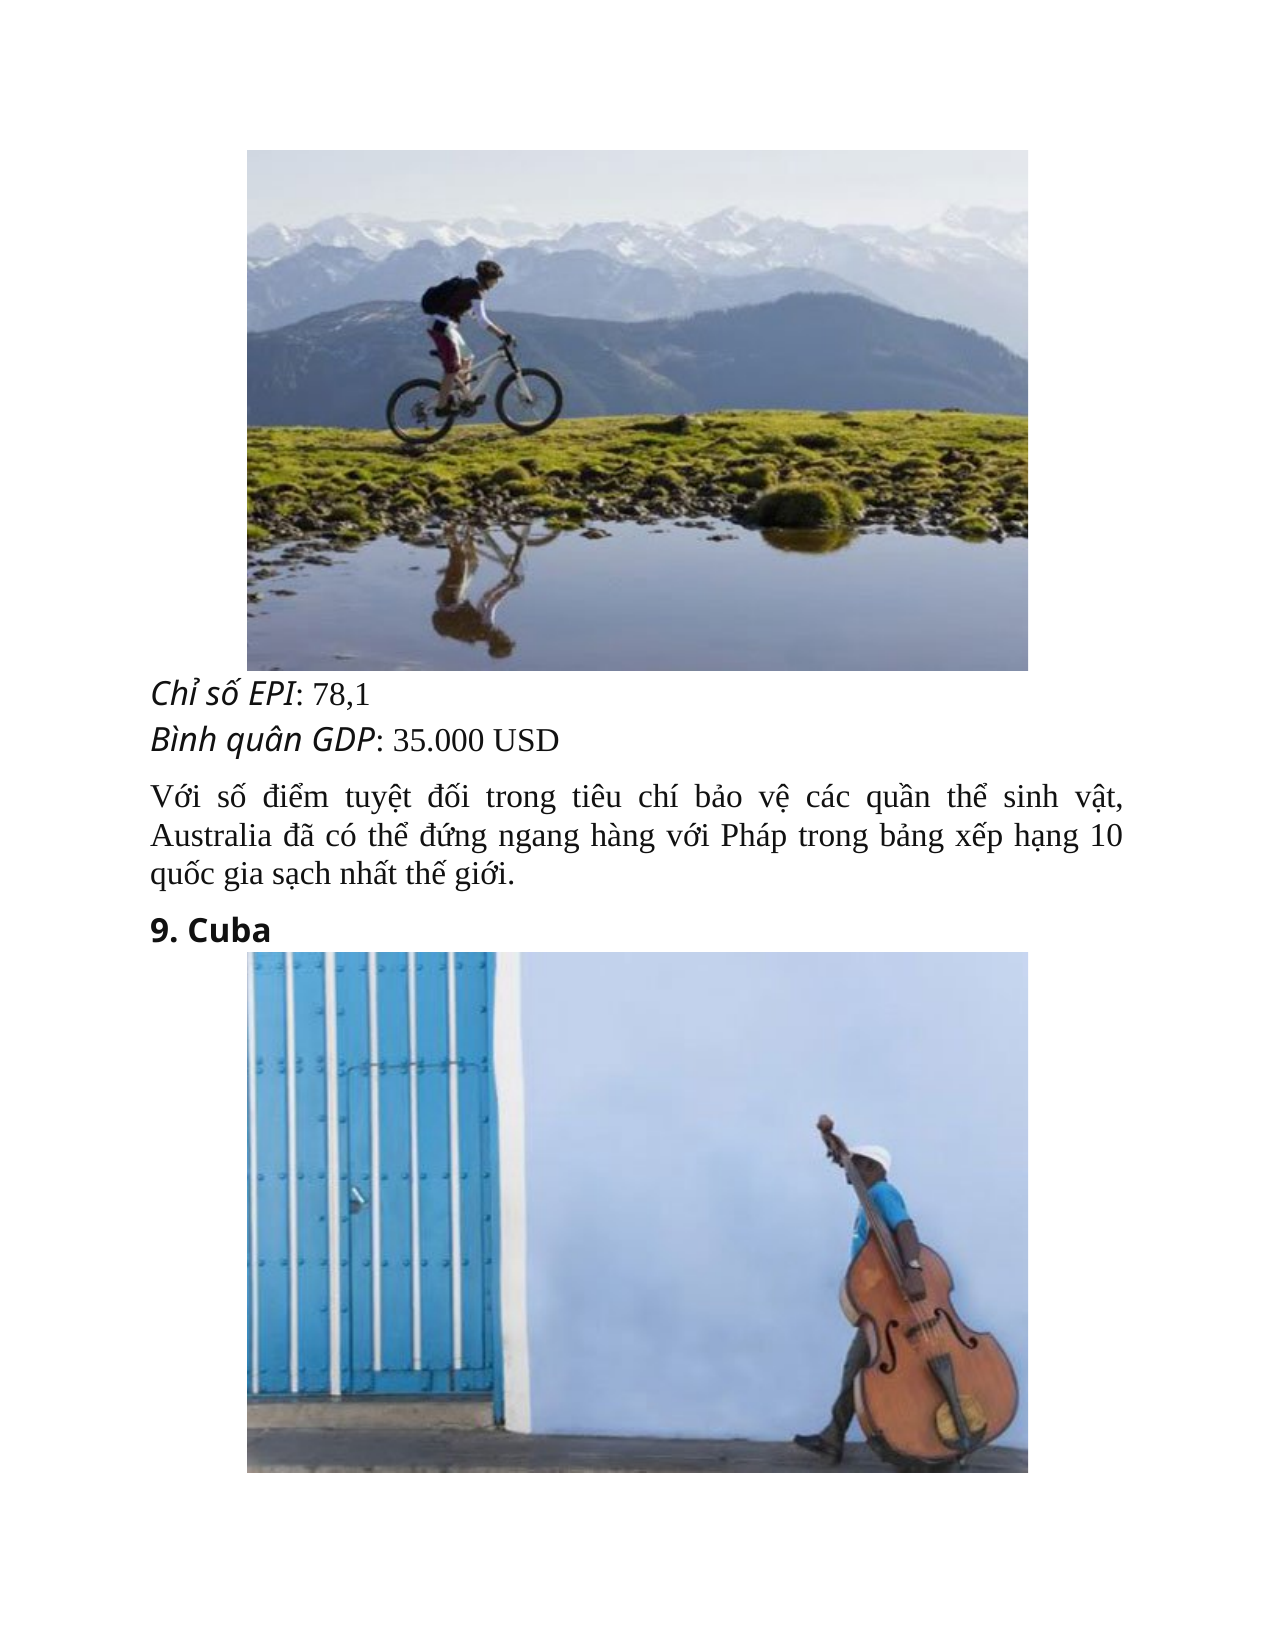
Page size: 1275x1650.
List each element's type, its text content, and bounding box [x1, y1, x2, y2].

text Với số điểm tuyệt đối trong tiêu chí bảo vệ các quần thể sinh vật, Australia đã có thể đứng ngang hàng với Pháp trong bảng xếp hạng 10 quốc gia sạch nhất thế giới. [150, 777, 1125, 892]
text Chỉ số EPI: 78,1 [150, 670, 1125, 716]
text 9. Cuba [150, 907, 1125, 953]
text Bình quân GDP: 35.000 USD [150, 716, 1125, 761]
picture [247, 952, 1029, 1473]
picture [247, 150, 1029, 671]
